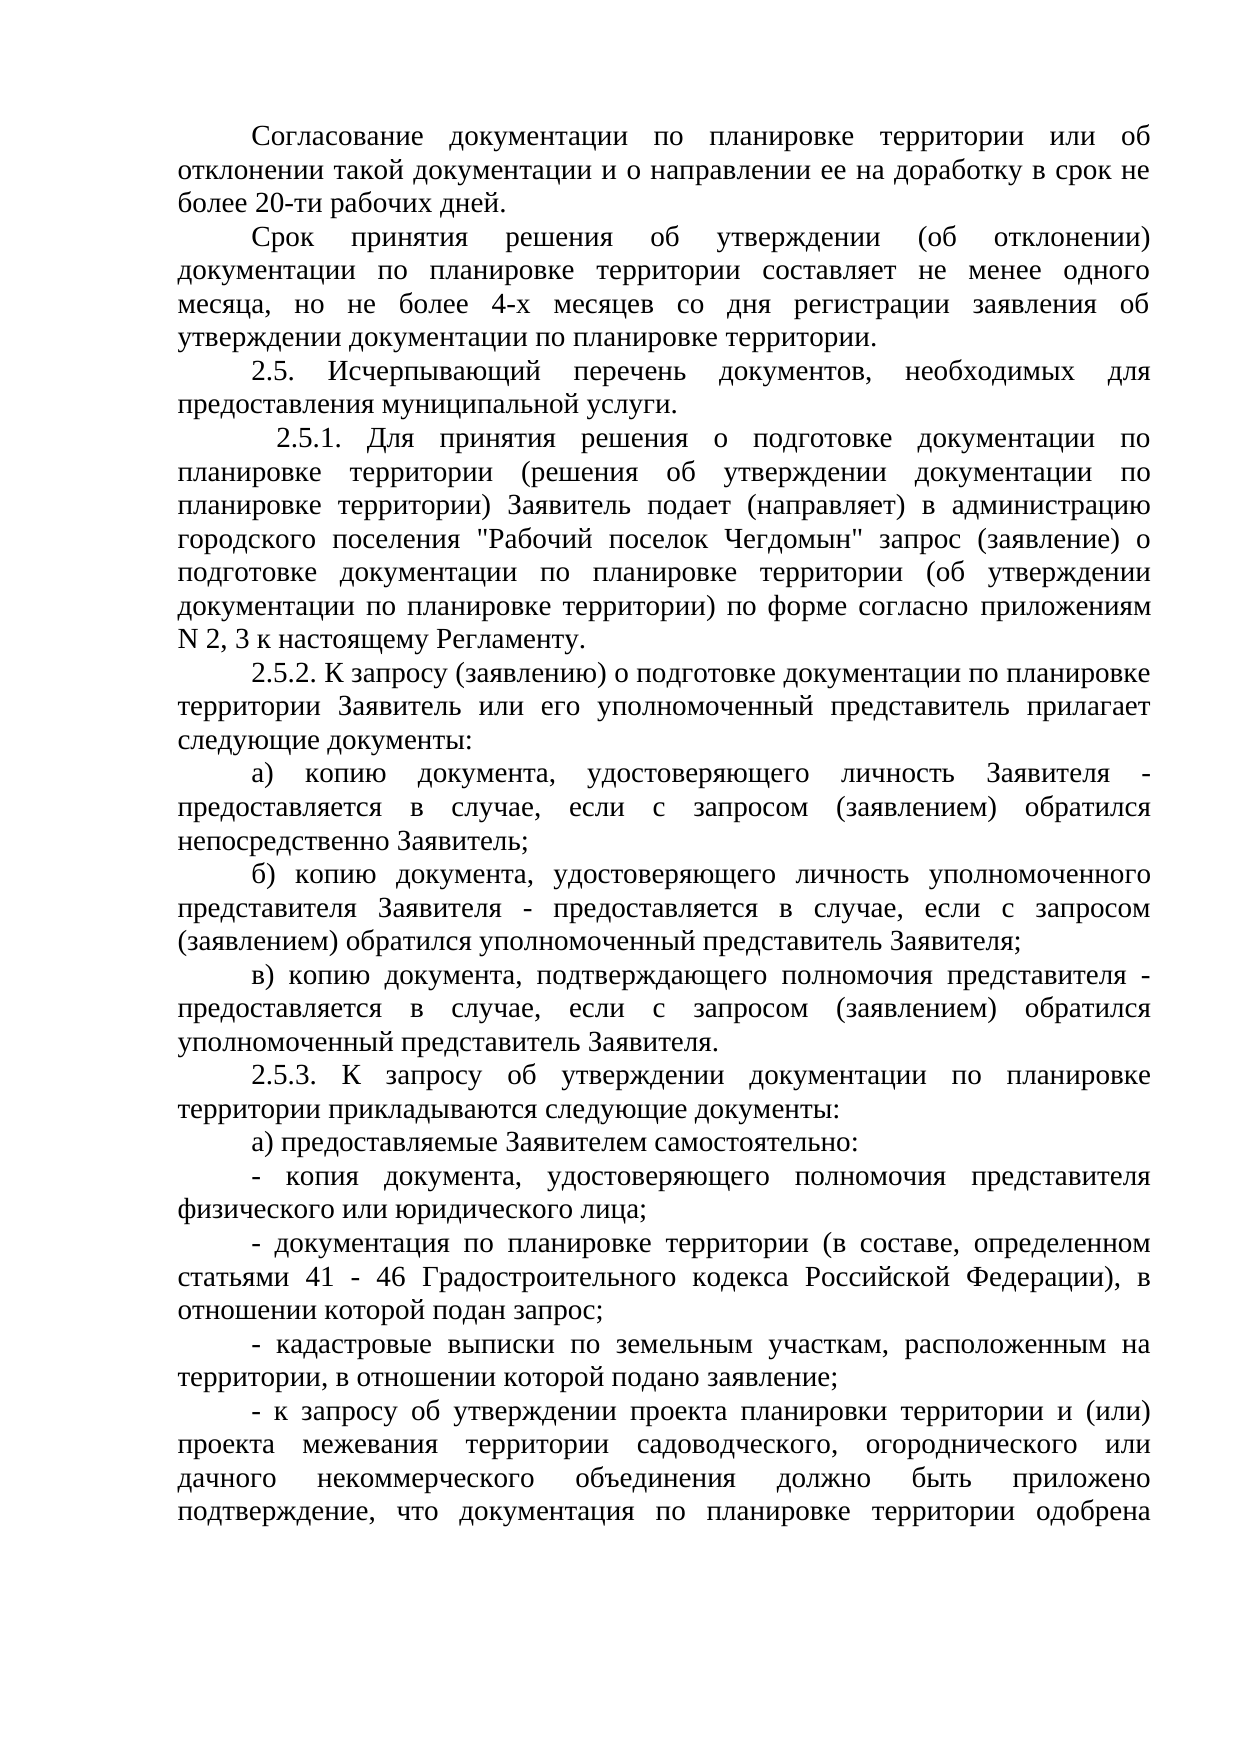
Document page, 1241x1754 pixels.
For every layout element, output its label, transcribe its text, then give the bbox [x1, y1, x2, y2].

text - кадастровые выписки по земельным участкам, расположенным на территории, в отношении которой подано заявление; [177, 1326, 1152, 1393]
text 2.5.2. К запросу (заявлению) о подготовке документации по планировке территории Заявитель или его уполномоченный представитель прилагает следующие документы: [177, 655, 1152, 756]
text б) копию документа, удостоверяющего личность уполномоченного представителя Заявителя - предоставляется в случае, если с запросом (заявлением) обратился уполномоченный представитель Заявителя; [177, 856, 1152, 957]
text 2.5.1. Для принятия решения о подготовке документации по планировке территории (решения об утверждении документации по планировке территории) Заявитель подает (направляет) в администрацию городского поселения "Рабочий поселок Чегдомын" запрос (заявление) о подготовке документации по планировке территории (об утверждении документации по планировке территории) по форме согласно приложениям N 2, 3 к настоящему Регламенту. [177, 420, 1152, 655]
text а) копию документа, удостоверяющего личность Заявителя - предоставляется в случае, если с запросом (заявлением) обратился непосредственно Заявитель; [177, 756, 1152, 856]
text Срок принятия решения об утверждении (об отклонении) документации по планировке территории составляет не менее одного месяца, но не более 4-х месяцев со дня регистрации заявления об утверждении документации по планировке территории. [177, 219, 1152, 353]
text Согласование документации по планировке территории или об отклонении такой документации и о направлении ее на доработку в срок не более 20-ти рабочих дней. [177, 118, 1152, 219]
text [177, 1393, 1152, 1527]
text в) копию документа, подтверждающего полномочия представителя - предоставляется в случае, если с запросом (заявлением) обратился уполномоченный представитель Заявителя. [177, 957, 1152, 1057]
text 2.5. Исчерпывающий перечень документов, необходимых для предоставления муниципальной услуги. [177, 353, 1152, 420]
text - копия документа, удостоверяющего полномочия представителя физического или юридического лица; [177, 1158, 1152, 1225]
text 2.5.3. К запросу об утверждении документации по планировке территории прикладываются следующие документы: [177, 1057, 1152, 1124]
text - документация по планировке территории (в составе, определенном статьями 41 - 46 Градостроительного кодекса Российской Федерации), в отношении которой подан запрос; [177, 1225, 1152, 1326]
text а) предоставляемые Заявителем самостоятельно: [177, 1124, 1152, 1158]
